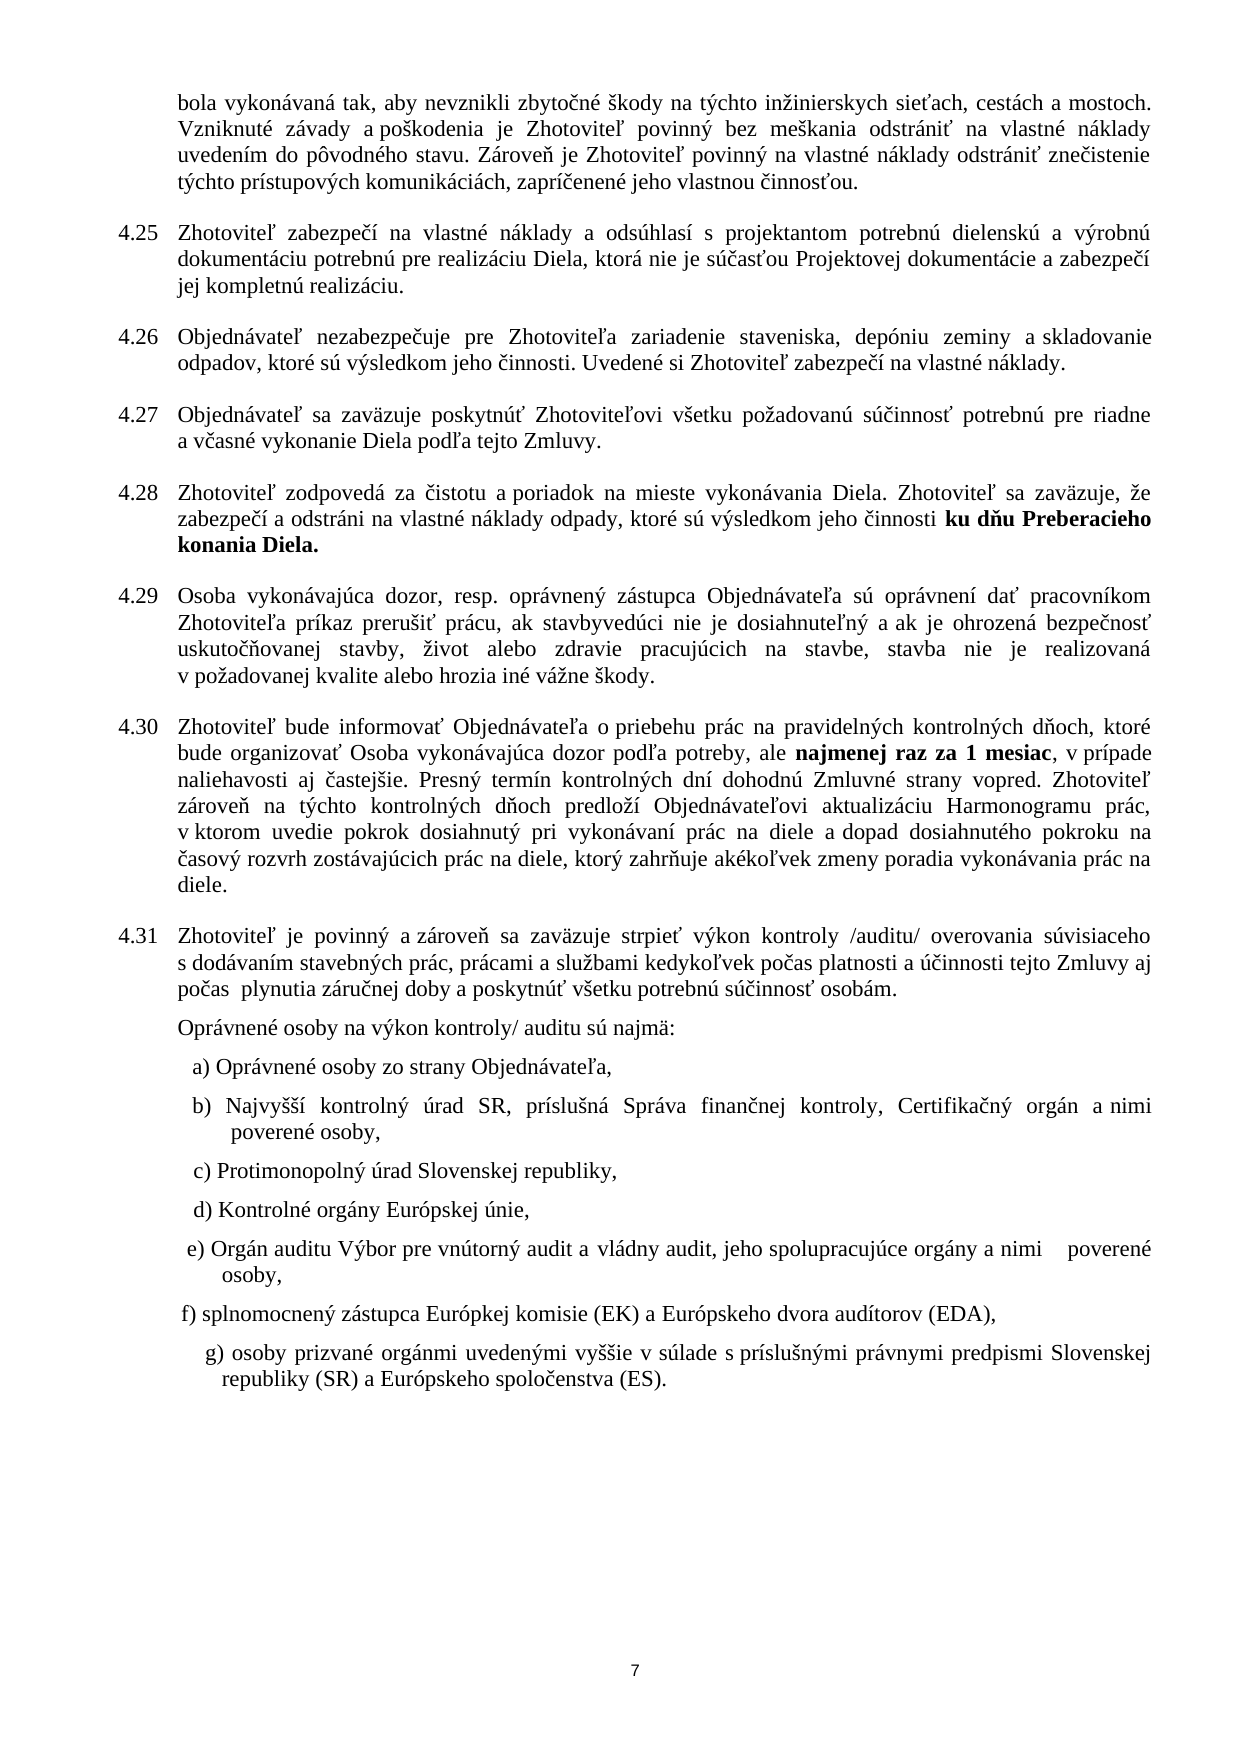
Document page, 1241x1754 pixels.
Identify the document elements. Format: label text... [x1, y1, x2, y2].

list Osoba vykonávajúca dozor, resp. oprávnený zástupca Objednávateľa sú oprávnení dať pracovníkom Zhotoviteľa príkaz prerušiť prácu, ak stavbyvedúci nie je dosiahnuteľný a ak je ohrozená bezpečnosť uskutočňovanej stavby, život alebo zdravie pracujúcich na stavbe, stavba nie je realizovaná v požadovanej kvalite alebo hrozia iné vážne škody. [118, 583, 1152, 688]
list Zhotoviteľ zodpovedá za čistotu a poriadok na mieste vykonávania Diela. Zhotoviteľ sa zaväzuje, že zabezpečí a odstráni na vlastné náklady odpady, ktoré sú výsledkom jeho činnosti ku dňu Preberacieho konania Diela. [118, 478, 1152, 558]
text d) Kontrolné orgány Európskej únie, [193, 1196, 1152, 1222]
list Zhotoviteľ je povinný a zároveň sa zaväzuje strpieť výkon kontroly /auditu/ overovania súvisiaceho s dodávaním stavebných prác, prácami a službami kedykoľvek počas platnosti a účinnosti tejto Zmluvy aj počas plynutia záručnej doby a poskytnúť všetku potrebnú súčinnosť osobám. [118, 922, 1152, 1002]
text g) osoby prizvané orgánmi uvedenými vyššie v súlade s príslušnými právnymi predpismi Slovenskej republiky (SR) a Európskeho spoločenstva (ES). [118, 1339, 1152, 1391]
list Zhotoviteľ zabezpečí na vlastné náklady a odsúhlasí s projektantom potrebnú dielenskú a výrobnú dokumentáciu potrebnú pre realizáciu Diela, ktorá nie je súčasťou Projektovej dokumentácie a zabezpečí jej kompletnú realizáciu. [118, 219, 1152, 298]
list Objednávateľ nezabezpečuje pre Zhotoviteľa zariadenie staveniska, depóniu zeminy a skladovanie odpadov, ktoré sú výsledkom jeho činnosti. Uvedené si Zhotoviteľ zabezpečí na vlastné náklady. [118, 323, 1152, 376]
list Objednávateľ sa zaväzuje poskytnúť Zhotoviteľovi všetku požadovanú súčinnosť potrebnú pre riadne a včasné vykonanie Diela podľa tejto Zmluvy. [118, 401, 1152, 453]
text a) Oprávnené osoby zo strany Objednávateľa, [192, 1053, 1152, 1079]
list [118, 89, 1152, 194]
list Oprávnené osoby na výkon kontroly/ auditu sú najmä: [177, 1014, 1152, 1040]
text b) Najvyšší kontrolný úrad SR, príslušná Správa finančnej kontroly, Certifikačný orgán a nimi poverené osoby, [192, 1092, 1152, 1144]
list Zhotoviteľ bude informovať Objednávateľa o priebehu prác na pravidelných kontrolných dňoch, ktoré bude organizovať Osoba vykonávajúca dozor podľa potreby, ale najmenej raz za 1 mesiac, v prípade naliehavosti aj častejšie. Presný termín kontrolných dní dohodnú Zmluvné strany vopred. Zhotoviteľ zároveň na týchto kontrolných dňoch predloží Objednávateľovi aktualizáciu Harmonogramu prác, v ktorom uvedie pokrok dosiahnutý pri vykonávaní prác na diele a dopad dosiahnutého pokroku na časový rozvrh zostávajúcich prác na diele, ktorý zahrňuje akékoľvek zmeny poradia vykonávania prác na diele. [118, 713, 1152, 897]
text f) splnomocnený zástupca Európkej komisie (EK) a Európskeho dvora audítorov (EDA), [118, 1300, 1152, 1326]
text e) Orgán auditu Výbor pre vnútorný audit a vládny audit, jeho spolupracujúce orgány a nimi poverené osoby, [118, 1235, 1152, 1287]
text c) Protimonopolný úrad Slovenskej republiky, [193, 1157, 1152, 1183]
